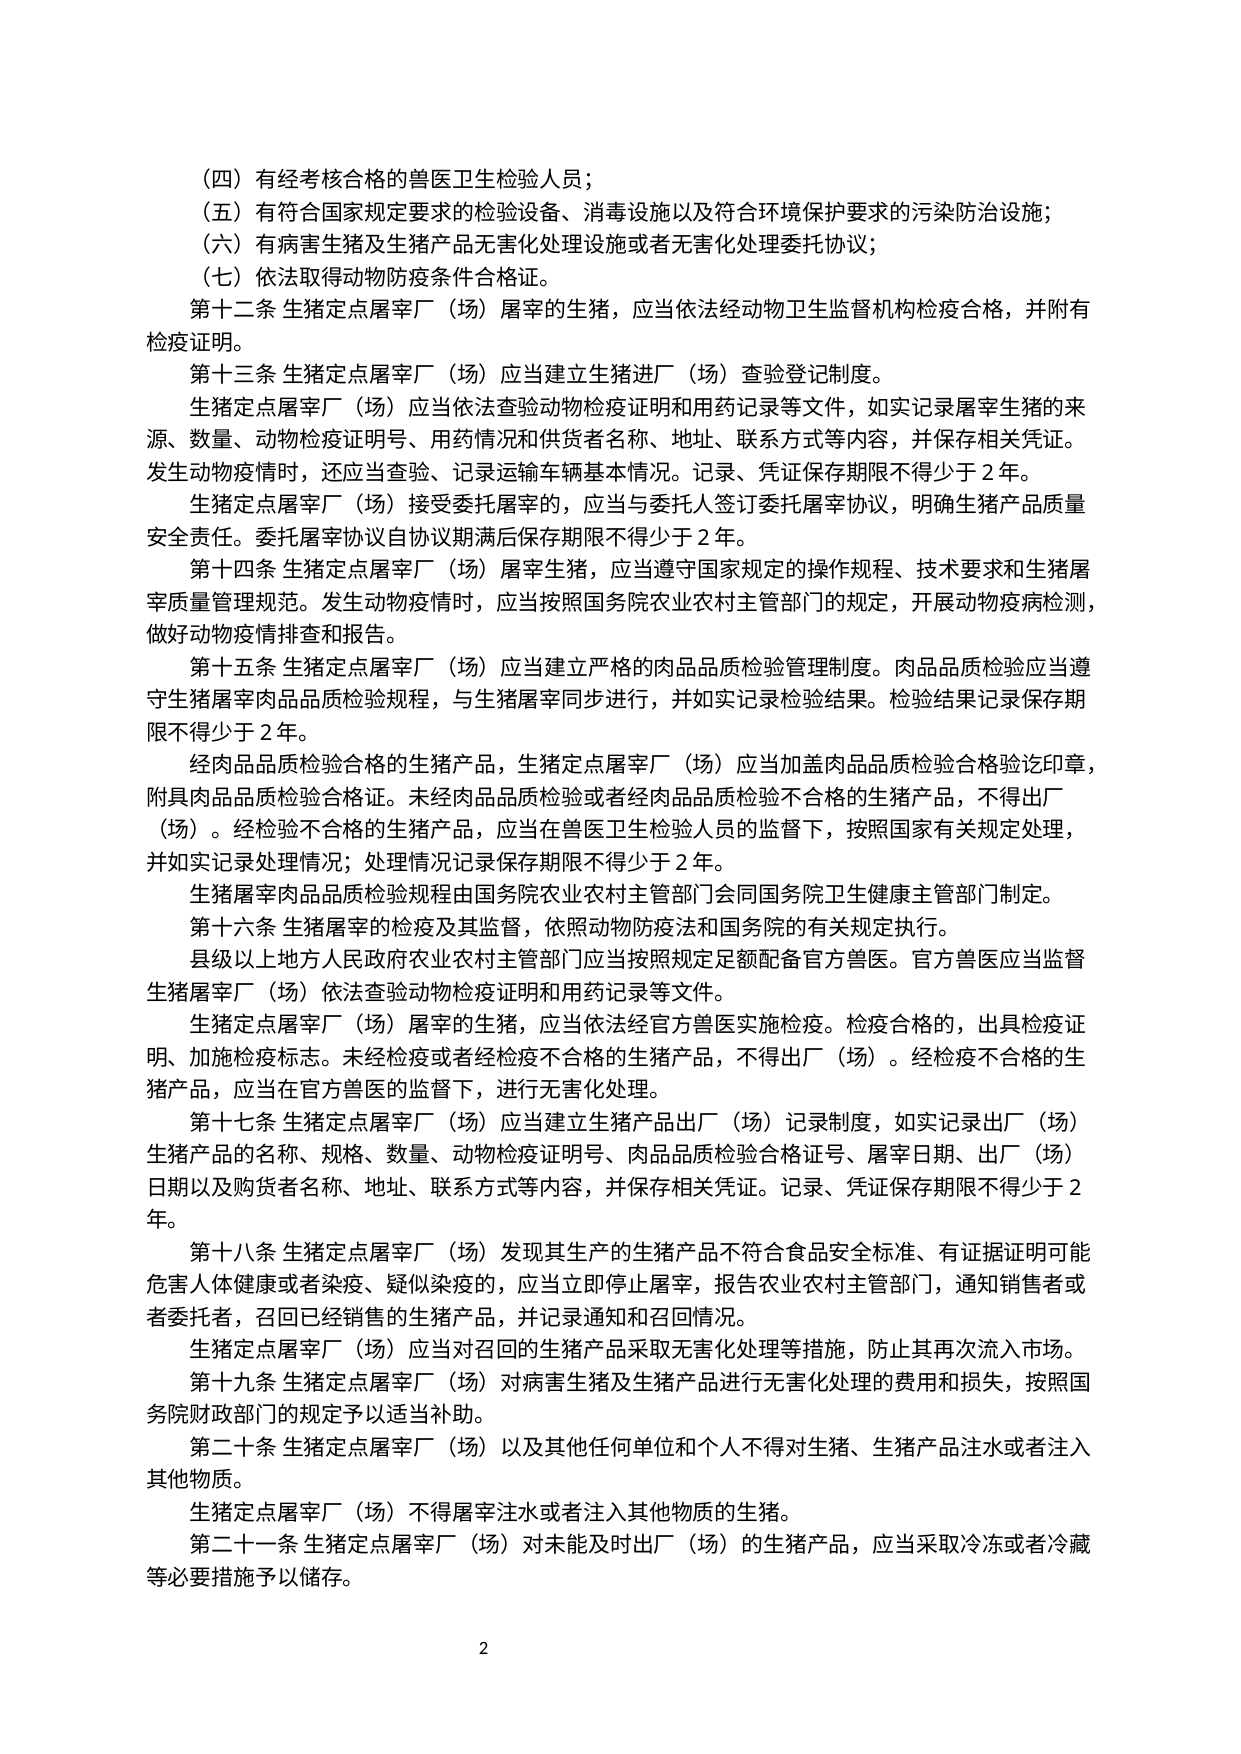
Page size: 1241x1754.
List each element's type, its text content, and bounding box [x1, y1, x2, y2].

text 第十二条 生猪定点屠宰厂（场）屠宰的生猪，应当依法经动物卫生监督机构检疫合格，并附有检疫证明。 [146, 292, 1094, 357]
text （六）有病害生猪及生猪产品无害化处理设施或者无害化处理委托协议； [146, 227, 1094, 259]
text 第十七条 生猪定点屠宰厂（场）应当建立生猪产品出厂（场）记录制度，如实记录出厂（场）生猪产品的名称、规格、数量、动物检疫证明号、肉品品质检验合格证号、屠宰日期、出厂（场）日期以及购货者名称、地址、联系方式等内容，并保存相关凭证。记录、凭证保存期限不得少于2年。 [146, 1104, 1094, 1234]
text 生猪定点屠宰厂（场）应当依法查验动物检疫证明和用药记录等文件，如实记录屠宰生猪的来源、数量、动物检疫证明号、用药情况和供货者名称、地址、联系方式等内容，并保存相关凭证。发生动物疫情时，还应当查验、记录运输车辆基本情况。记录、凭证保存期限不得少于2年。 [146, 389, 1094, 487]
text 第十四条 生猪定点屠宰厂（场）屠宰生猪，应当遵守国家规定的操作规程、技术要求和生猪屠宰质量管理规范。发生动物疫情时，应当按照国务院农业农村主管部门的规定，开展动物疫病检测，做好动物疫情排查和报告。 [146, 617, 1094, 649]
text 第十五条 生猪定点屠宰厂（场）应当建立严格的肉品品质检验管理制度。肉品品质检验应当遵守生猪屠宰肉品品质检验规程，与生猪屠宰同步进行，并如实记录检验结果。检验结果记录保存期限不得少于2年。 [146, 649, 1094, 747]
text 生猪定点屠宰厂（场）应当对召回的生猪产品采取无害化处理等措施，防止其再次流入市场。 [146, 1332, 1094, 1364]
text 生猪定点屠宰厂（场）接受委托屠宰的，应当与委托人签订委托屠宰协议，明确生猪产品质量安全责任。委托屠宰协议自协议期满后保存期限不得少于2年。 [146, 487, 1094, 552]
text 第十九条 生猪定点屠宰厂（场）对病害生猪及生猪产品进行无害化处理的费用和损失，按照国务院财政部门的规定予以适当补助。 [146, 1364, 1094, 1429]
text （四）有经考核合格的兽医卫生检验人员； [146, 162, 1094, 194]
text 生猪定点屠宰厂（场）屠宰的生猪，应当依法经官方兽医实施检疫。检疫合格的，出具检疫证明、加施检疫标志。未经检疫或者经检疫不合格的生猪产品，不得出厂（场）。经检疫不合格的生猪产品，应当在官方兽医的监督下，进行无害化处理。 [146, 1007, 1094, 1104]
text 第十八条 生猪定点屠宰厂（场）发现其生产的生猪产品不符合食品安全标准、有证据证明可能危害人体健康或者染疫、疑似染疫的，应当立即停止屠宰，报告农业农村主管部门，通知销售者或者委托者，召回已经销售的生猪产品，并记录通知和召回情况。 [146, 1234, 1094, 1332]
text 第二十一条 生猪定点屠宰厂（场）对未能及时出厂（场）的生猪产品，应当采取冷冻或者冷藏等必要措施予以储存。 [146, 1527, 1094, 1592]
text 第十四条 生猪定点屠宰厂（场）屠宰生猪，应当遵守国家规定的操作规程、技术要求和生猪屠宰质量管理规范。发生动物疫情时，应当按照国务院农业农村主管部门的规定，开展动物疫病检测，做好动物疫情排查和报告。 [146, 552, 1094, 585]
text 生猪定点屠宰厂（场）不得屠宰注水或者注入其他物质的生猪。 [146, 1494, 1094, 1527]
text 经肉品品质检验合格的生猪产品，生猪定点屠宰厂（场）应当加盖肉品品质检验合格验讫印章，附具肉品品质检验合格证。未经肉品品质检验或者经肉品品质检验不合格的生猪产品，不得出厂（场）。经检验不合格的生猪产品，应当在兽医卫生检验人员的监督下，按照国家有关规定处理，并如实记录处理情况；处理情况记录保存期限不得少于2年。 [146, 747, 1094, 877]
text 第二十条 生猪定点屠宰厂（场）以及其他任何单位和个人不得对生猪、生猪产品注水或者注入其他物质。 [146, 1429, 1094, 1494]
text 生猪屠宰肉品品质检验规程由国务院农业农村主管部门会同国务院卫生健康主管部门制定。 [146, 877, 1094, 909]
text 第十三条 生猪定点屠宰厂（场）应当建立生猪进厂（场）查验登记制度。 [146, 357, 1094, 389]
text 县级以上地方人民政府农业农村主管部门应当按照规定足额配备官方兽医。官方兽医应当监督生猪屠宰厂（场）依法查验动物检疫证明和用药记录等文件。 [146, 942, 1094, 1007]
text （七）依法取得动物防疫条件合格证。 [146, 259, 1094, 292]
text （五）有符合国家规定要求的检验设备、消毒设施以及符合环境保护要求的污染防治设施； [146, 194, 1094, 227]
text 第十六条 生猪屠宰的检疫及其监督，依照动物防疫法和国务院的有关规定执行。 [146, 909, 1094, 942]
